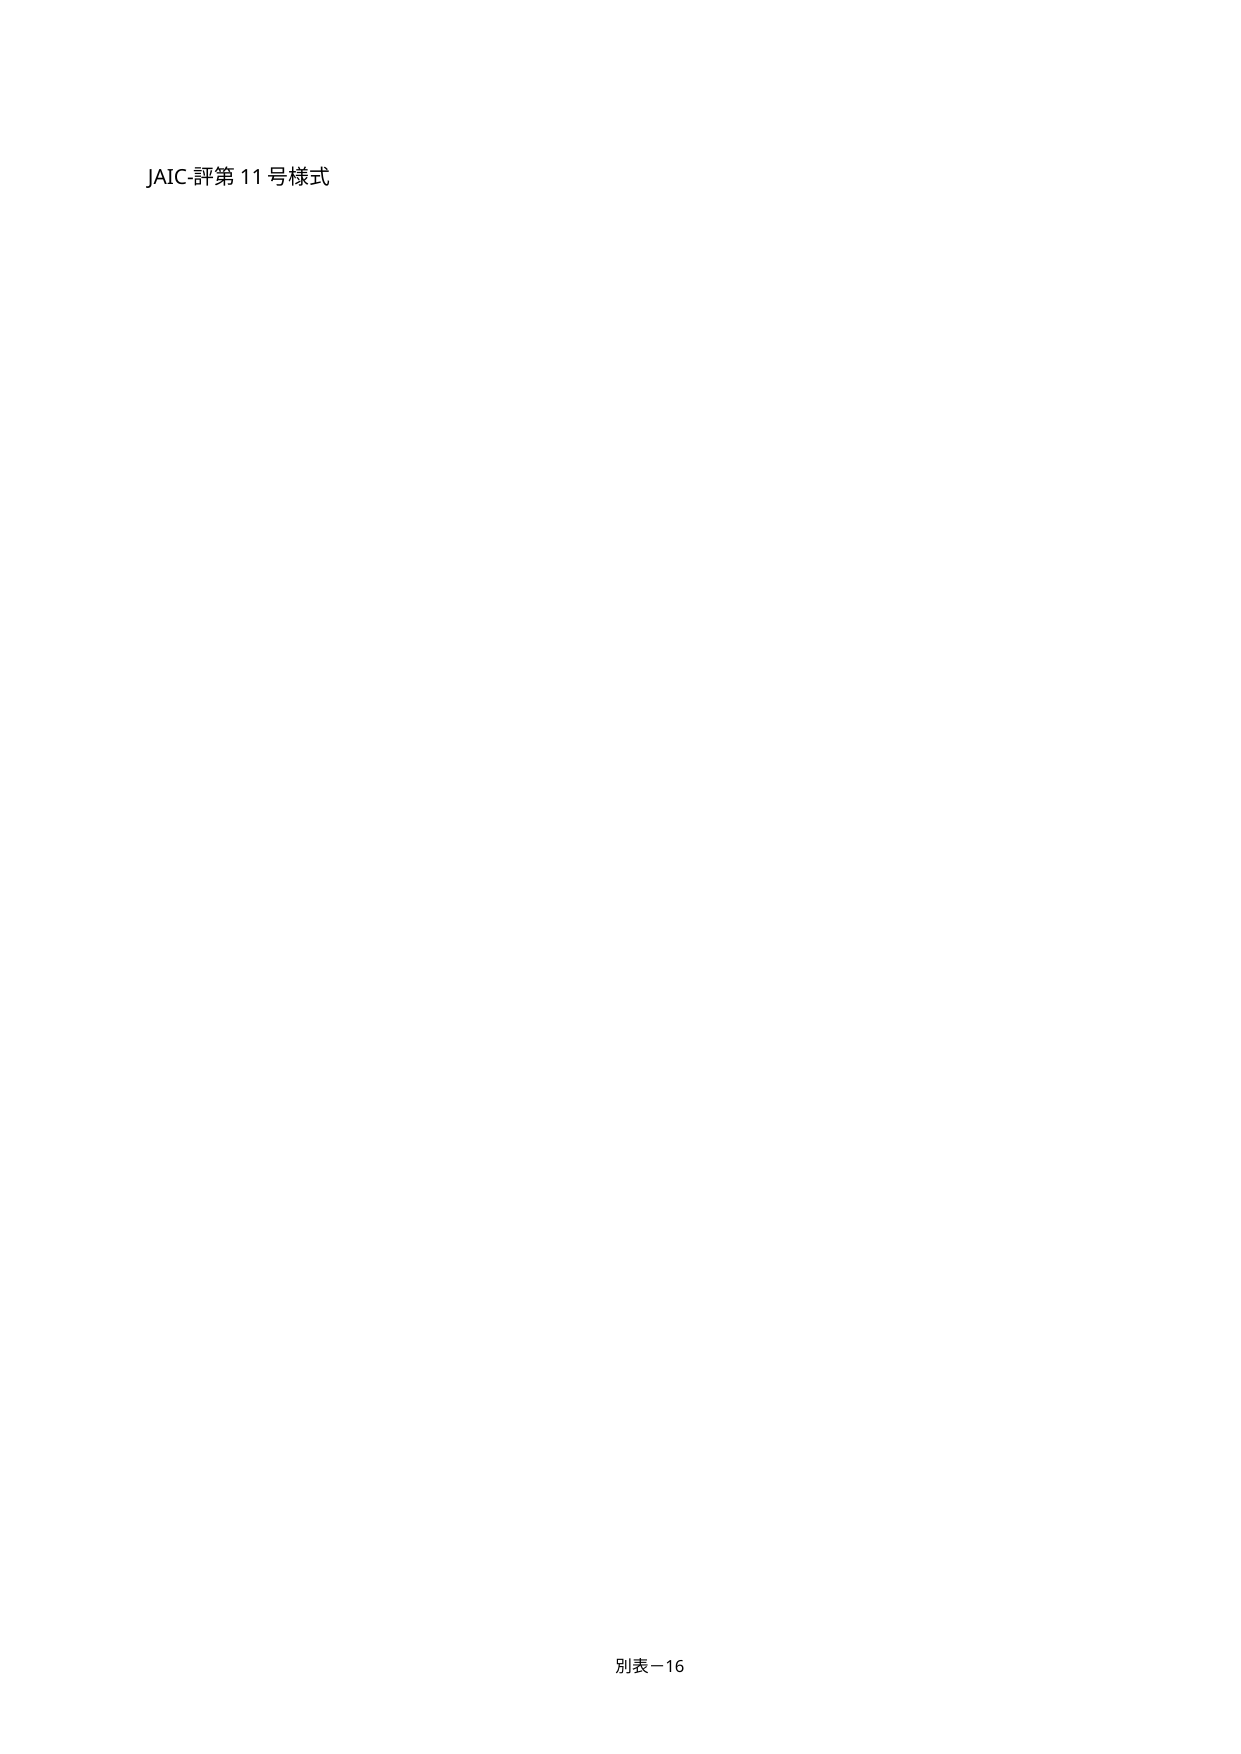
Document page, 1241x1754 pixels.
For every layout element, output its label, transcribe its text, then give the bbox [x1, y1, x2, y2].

text JAIC-評第11号様式 [148, 161, 1152, 191]
